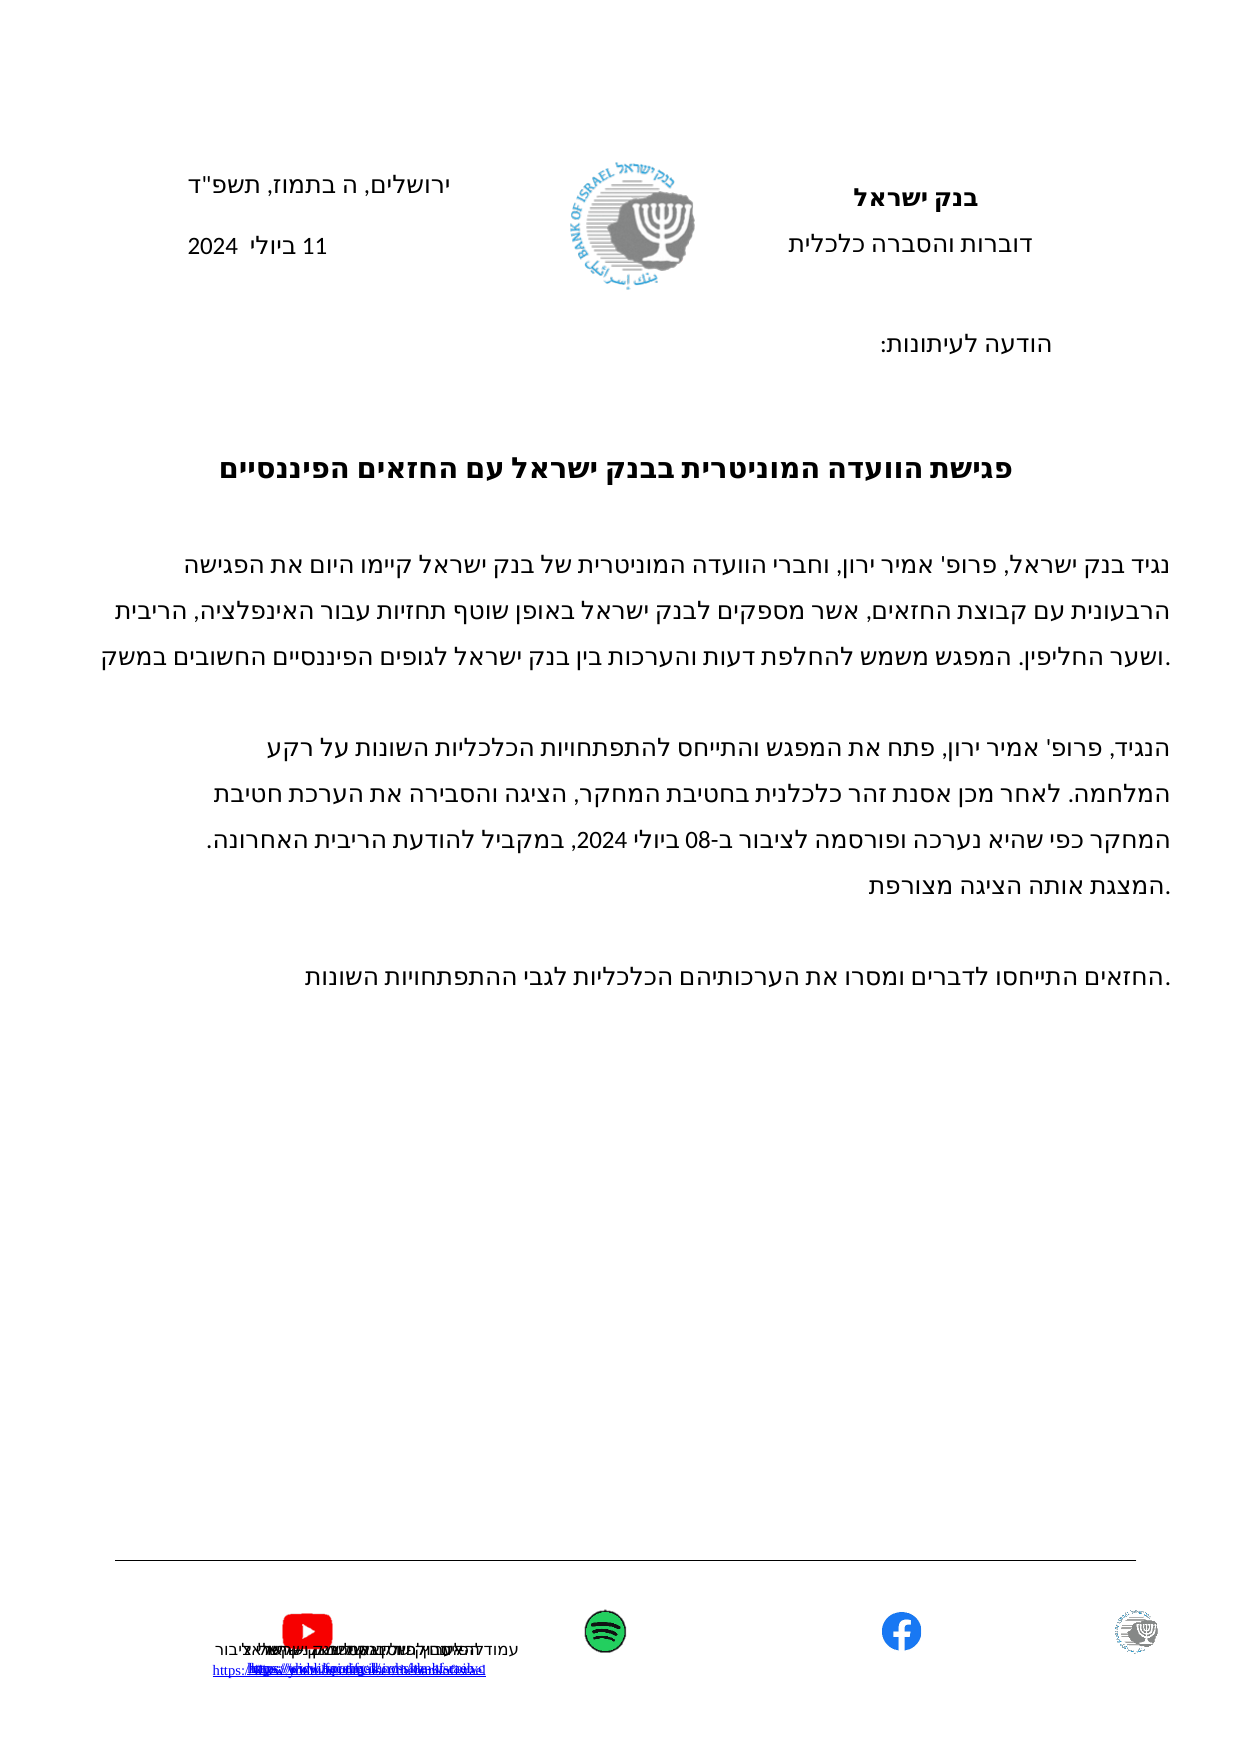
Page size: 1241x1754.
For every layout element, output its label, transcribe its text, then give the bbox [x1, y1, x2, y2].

text נגיד בנק ישראל, פרופ' אמיר ירון, וחברי הוועדה המוניטרית של בנק ישראל קיימו היום את הפגישה הרבעונית עם קבוצת החזאים, אשר מספקים לבנק ישראל באופן שוטף תחזיות עבור האינפלציה, הריבית ושער החליפין. המפגש משמש להחלפת דעות והערכות בין בנק ישראל לגופים הפיננסיים החשובים במשק. [89, 550, 1171, 672]
picture [280, 1612, 335, 1653]
picture [1110, 1605, 1162, 1657]
text החזאים התייחסו לדברים ומסרו את הערכותיהם הכלכליות לגבי ההתפתחויות השונות. [89, 961, 1171, 992]
table_header ‏ירושלים, ה בתמוז, תשפ"ד ‏‏11 ביולי 2024 [176, 150, 498, 303]
picture [583, 1609, 627, 1653]
table_header בנק ישראל דוברות והסברה כלכלית [768, 150, 1064, 303]
text הודעה לעיתונות: [177, 328, 1053, 359]
text פגישת הוועדה המוניטרית בבנק ישראל עם החזאים הפיננסיים [89, 451, 1141, 486]
table_header [498, 150, 768, 303]
picture [557, 150, 708, 300]
picture [881, 1611, 922, 1651]
text הנגיד, פרופ' אמיר ירון, פתח את המפגש והתייחס להתפתחויות הכלכליות השונות על רקע המלחמה. לאחר מכן אסנת זהר כלכלנית בחטיבת המחקר, הציגה והסבירה את הערכת חטיבת המחקר כפי שהיא נערכה ופורסמה לציבור ב-08 ביולי 2024, במקביל להודעת הריבית האחרונה. המצגת אותה הציגה מצורפת. [187, 733, 1171, 900]
